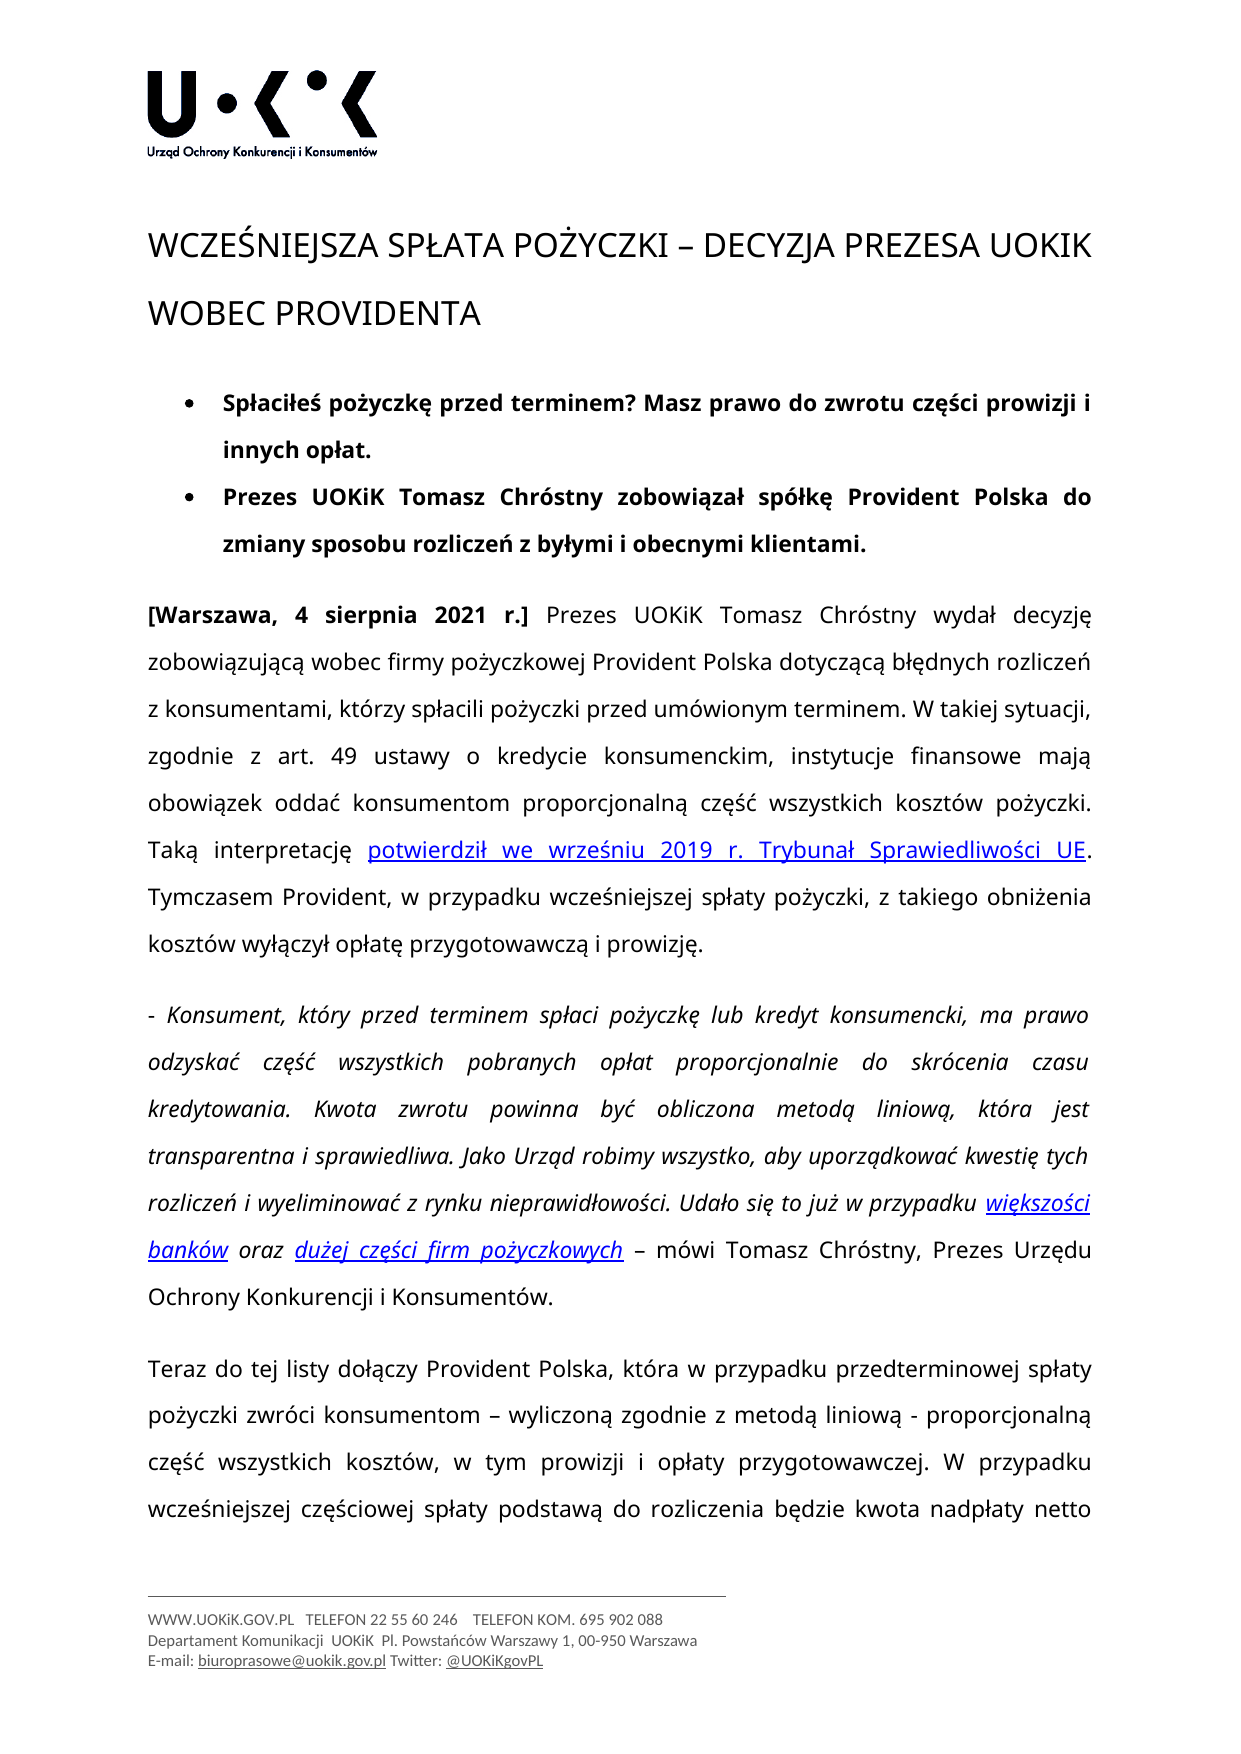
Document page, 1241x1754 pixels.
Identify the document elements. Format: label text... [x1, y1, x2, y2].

list Spłaciłeś pożyczkę przed terminem? Masz prawo do zwrotu części prowizji i innych opłat. [185, 387, 1093, 465]
text [Warszawa, 4 sierpnia 2021 r.] Prezes UOKiK Tomasz Chróstny wydał decyzję zobowiązującą wobec firmy pożyczkowej Provident Polska dotyczącą błędnych rozliczeń z konsumentami, którzy spłacili pożyczki przed umówionym terminem. W takiej sytuacji, zgodnie z art. 49 ustawy o kredycie konsumenckim, instytucje finansowe mają obowiązek oddać konsumentom proporcjonalną część wszystkich kosztów pożyczki. Taką interpretację potwierdził we wrześniu 2019 r. Trybunał Sprawiedliwości UE. Tymczasem Provident, w przypadku wcześniejszej spłaty pożyczki, z takiego obniżenia kosztów wyłączył opłatę przygotowawczą i prowizję. [148, 599, 1093, 959]
text WCZEŚNIEJSZA SPŁATA POŻYCZKI – DECYZJA PREZESA UOKIK WOBEC PROVIDENTA [148, 222, 1093, 335]
picture [147, 70, 378, 160]
list Prezes UOKiK Tomasz Chróstny zobowiązał spółkę Provident Polska do zmiany sposobu rozliczeń z byłymi i obecnymi klientami. [185, 481, 1093, 559]
text - Konsument, który przed terminem spłaci pożyczkę lub kredyt konsumencki, ma prawo odzyskać część wszystkich pobranych opłat proporcjonalnie do skrócenia czasu kredytowania. Kwota zwrotu powinna być obliczona metodą liniową, która jest transparentna i sprawiedliwa. Jako Urząd robimy wszystko, aby uporządkować kwestię tych rozliczeń i wyeliminować z rynku nieprawidłowości. Udało się to już w przypadku większości banków oraz dużej części firm pożyczkowych – mówi Tomasz Chróstny, Prezes Urzędu Ochrony Konkurencji i Konsumentów. [148, 999, 1093, 1312]
